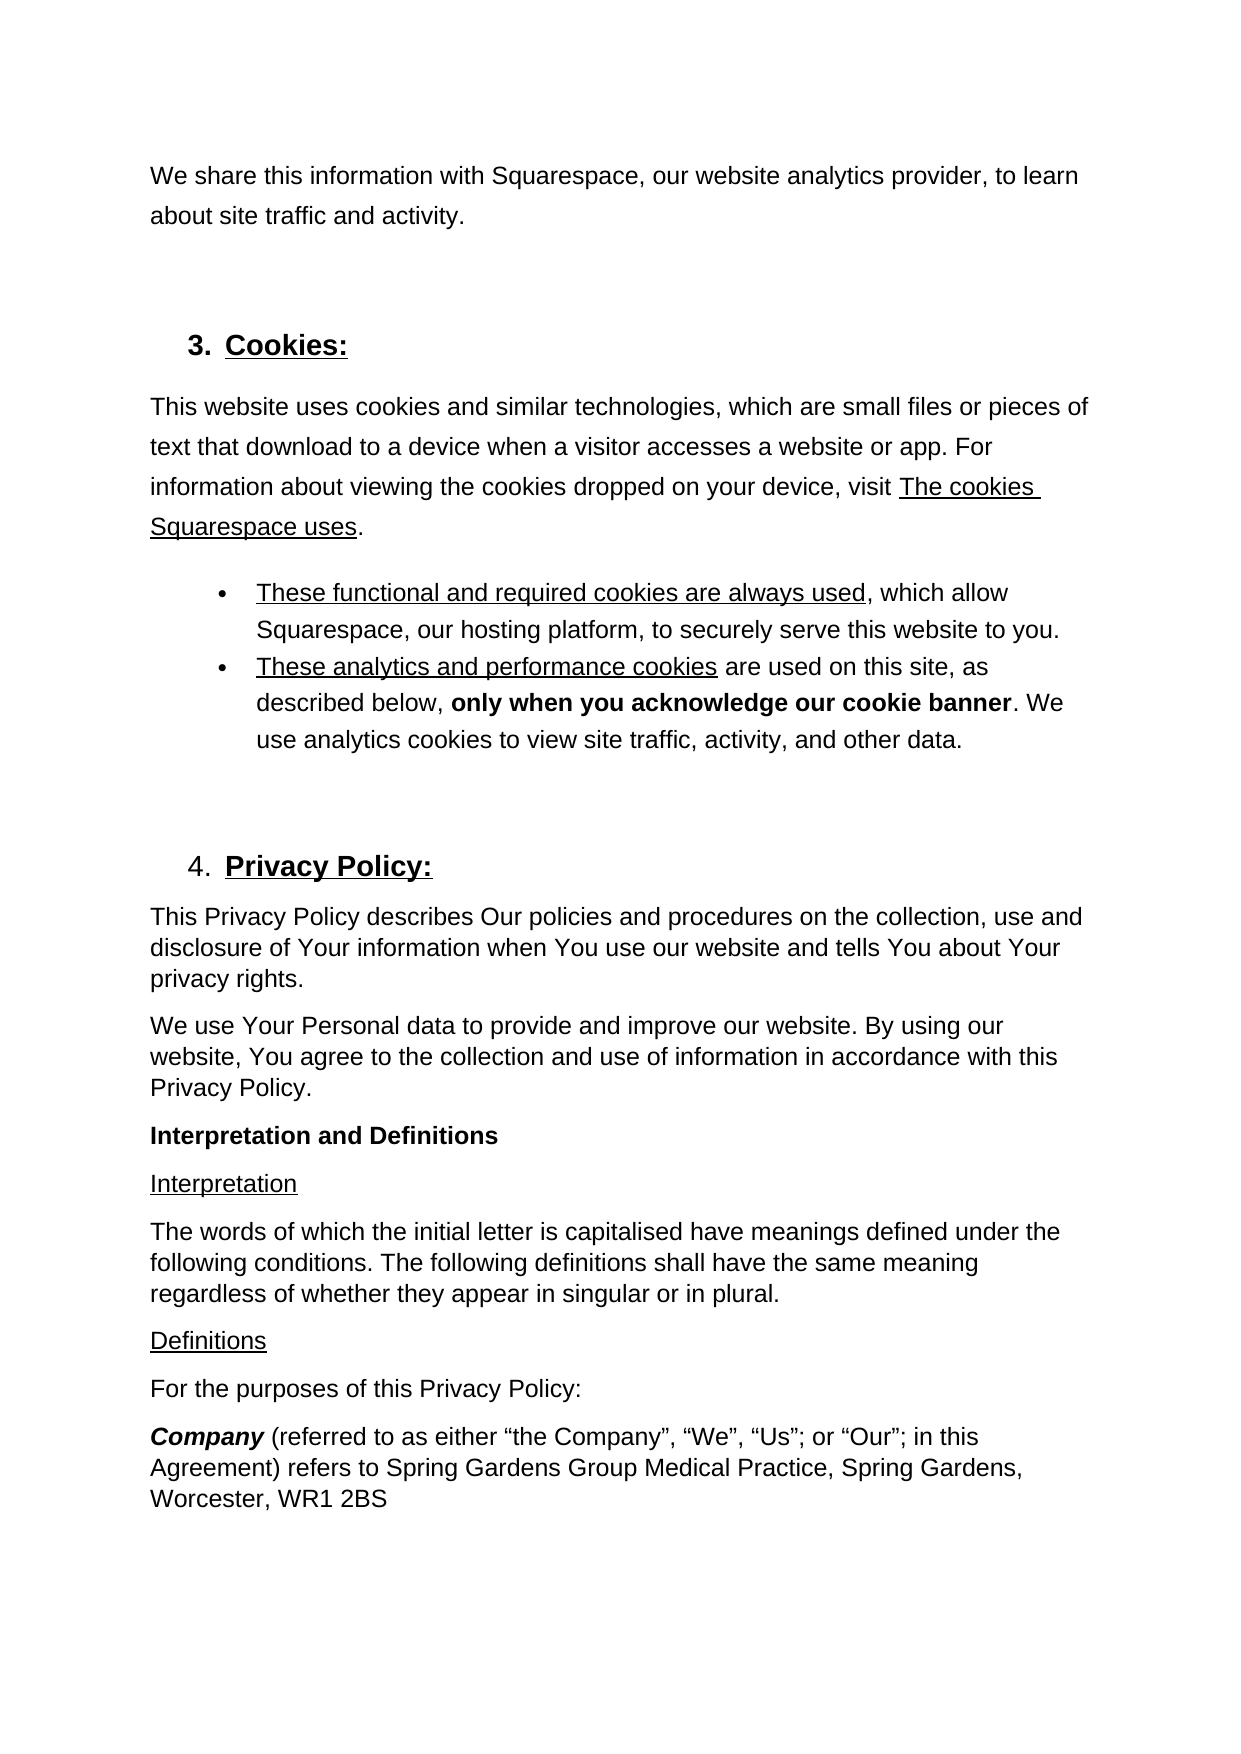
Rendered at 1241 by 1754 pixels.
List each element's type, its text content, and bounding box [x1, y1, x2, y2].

text For the purposes of this Privacy Policy: [150, 1374, 1090, 1403]
text We use Your Personal data to provide and improve our website. By using our website, You agree to the collection and use of information in accordance with this Privacy Policy. [150, 1011, 1090, 1102]
list Cookies: [187, 328, 1090, 362]
text This website uses cookies and similar technologies, which are small files or pieces of text that download to a device when a visitor accesses a website or app. For information about viewing the cookies dropped on your device, visit The cookies Squarespace uses. [150, 381, 1090, 541]
text Interpretation [150, 1169, 1090, 1197]
text The words of which the initial letter is capitalised have meanings defined under the following conditions. The following definitions shall have the same meaning regardless of whether they appear in singular or in plural. [150, 1216, 1090, 1307]
text Definitions [150, 1326, 1090, 1355]
list These functional and required cookies are always used, which allow Squarespace, our hosting platform, to securely serve this website to you. [219, 570, 1090, 644]
list These analytics and performance cookies are used on this site, as described below, only when you acknowledge our cookie banner. We use analytics cookies to view site traffic, activity, and other data. [219, 644, 1090, 754]
text Company (referred to as either “the Company”, “We”, “Us”; or “Our”; in this Agreement) refers to Spring Gardens Group Medical Practice, Spring Gardens, Worcester, WR1 2BS [150, 1422, 1090, 1512]
text This Privacy Policy describes Our policies and procedures on the collection, use and disclosure of Your information when You use our website and tells You about Your privacy rights. [150, 901, 1090, 992]
list Privacy Policy: [187, 849, 1090, 882]
text We share this information with Squarespace, our website analytics provider, to learn about site traffic and activity. [150, 150, 1090, 230]
text Interpretation and Definitions [150, 1121, 1090, 1150]
